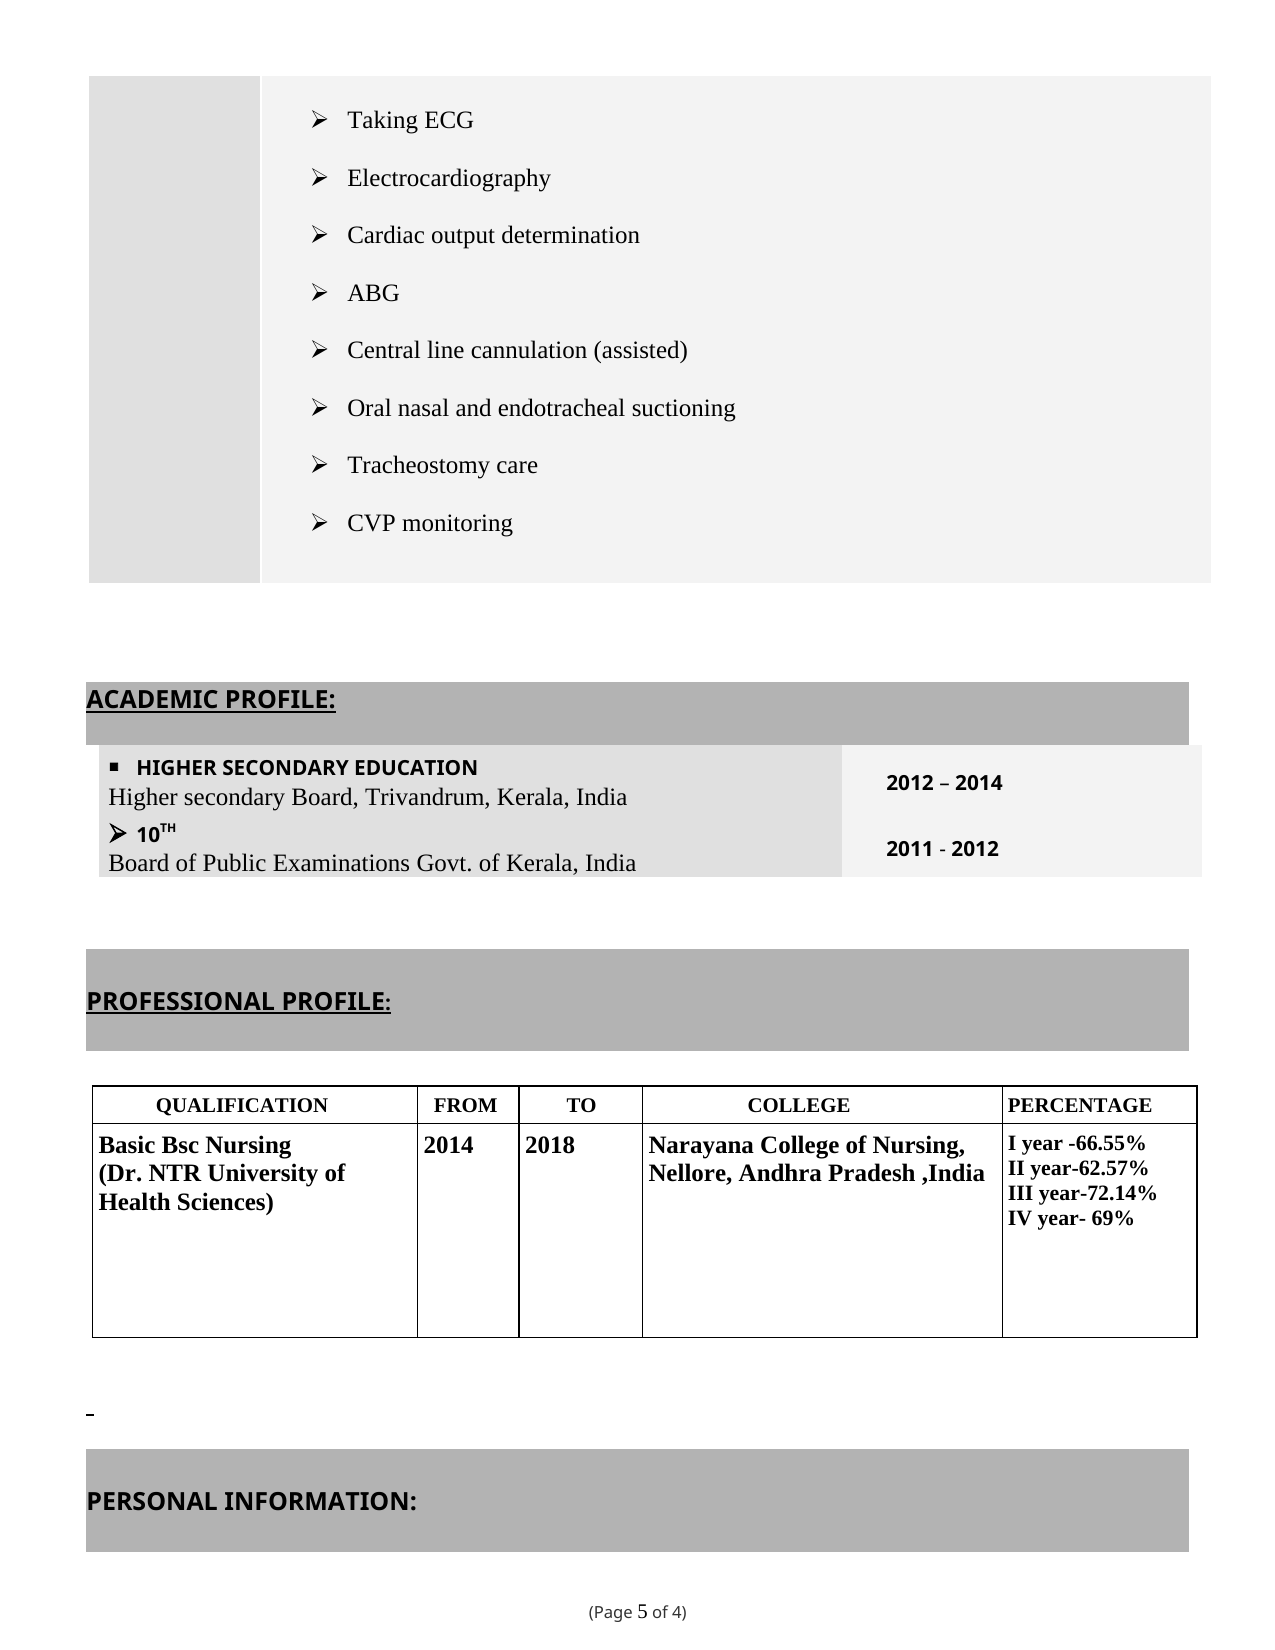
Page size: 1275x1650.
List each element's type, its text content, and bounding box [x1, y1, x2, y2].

table_cell I year -66.55% II year-62.57% III year-72.14% IV year- 69% [1003, 1124, 1196, 1337]
table_cell 2011 - 2012 [842, 820, 1202, 877]
table_cell Narayana College of Nursing, Nellore, Andhra Pradesh ,India [643, 1124, 1002, 1337]
table_cell 10TH Board of Public Examinations Govt. of Kerala, India [99, 820, 842, 877]
table_header QUALIFICATION [93, 1087, 417, 1122]
table_cell 2018 [520, 1124, 642, 1337]
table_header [89, 76, 260, 583]
table_header COLLEGE [643, 1087, 1002, 1122]
table_header 2012 – 2014 [842, 745, 1202, 820]
text PERSONAL INFORMATION: [86, 1483, 1189, 1518]
table_header HIGHER SECONDARY EDUCATION Higher secondary Board, Trivandrum, Kerala, India [99, 745, 842, 820]
table_header TO [520, 1087, 642, 1122]
text ACADEMIC PROFILE: [86, 682, 1189, 716]
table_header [262, 76, 1211, 583]
text PROFESSIONAL PROFILE: [86, 983, 1189, 1017]
table_header FROM [418, 1087, 518, 1122]
table_header PERCENTAGE [1003, 1087, 1196, 1122]
table_cell 2014 [418, 1124, 518, 1337]
table_cell Basic Bsc Nursing (Dr. NTR University of Health Sciences) [93, 1124, 417, 1337]
